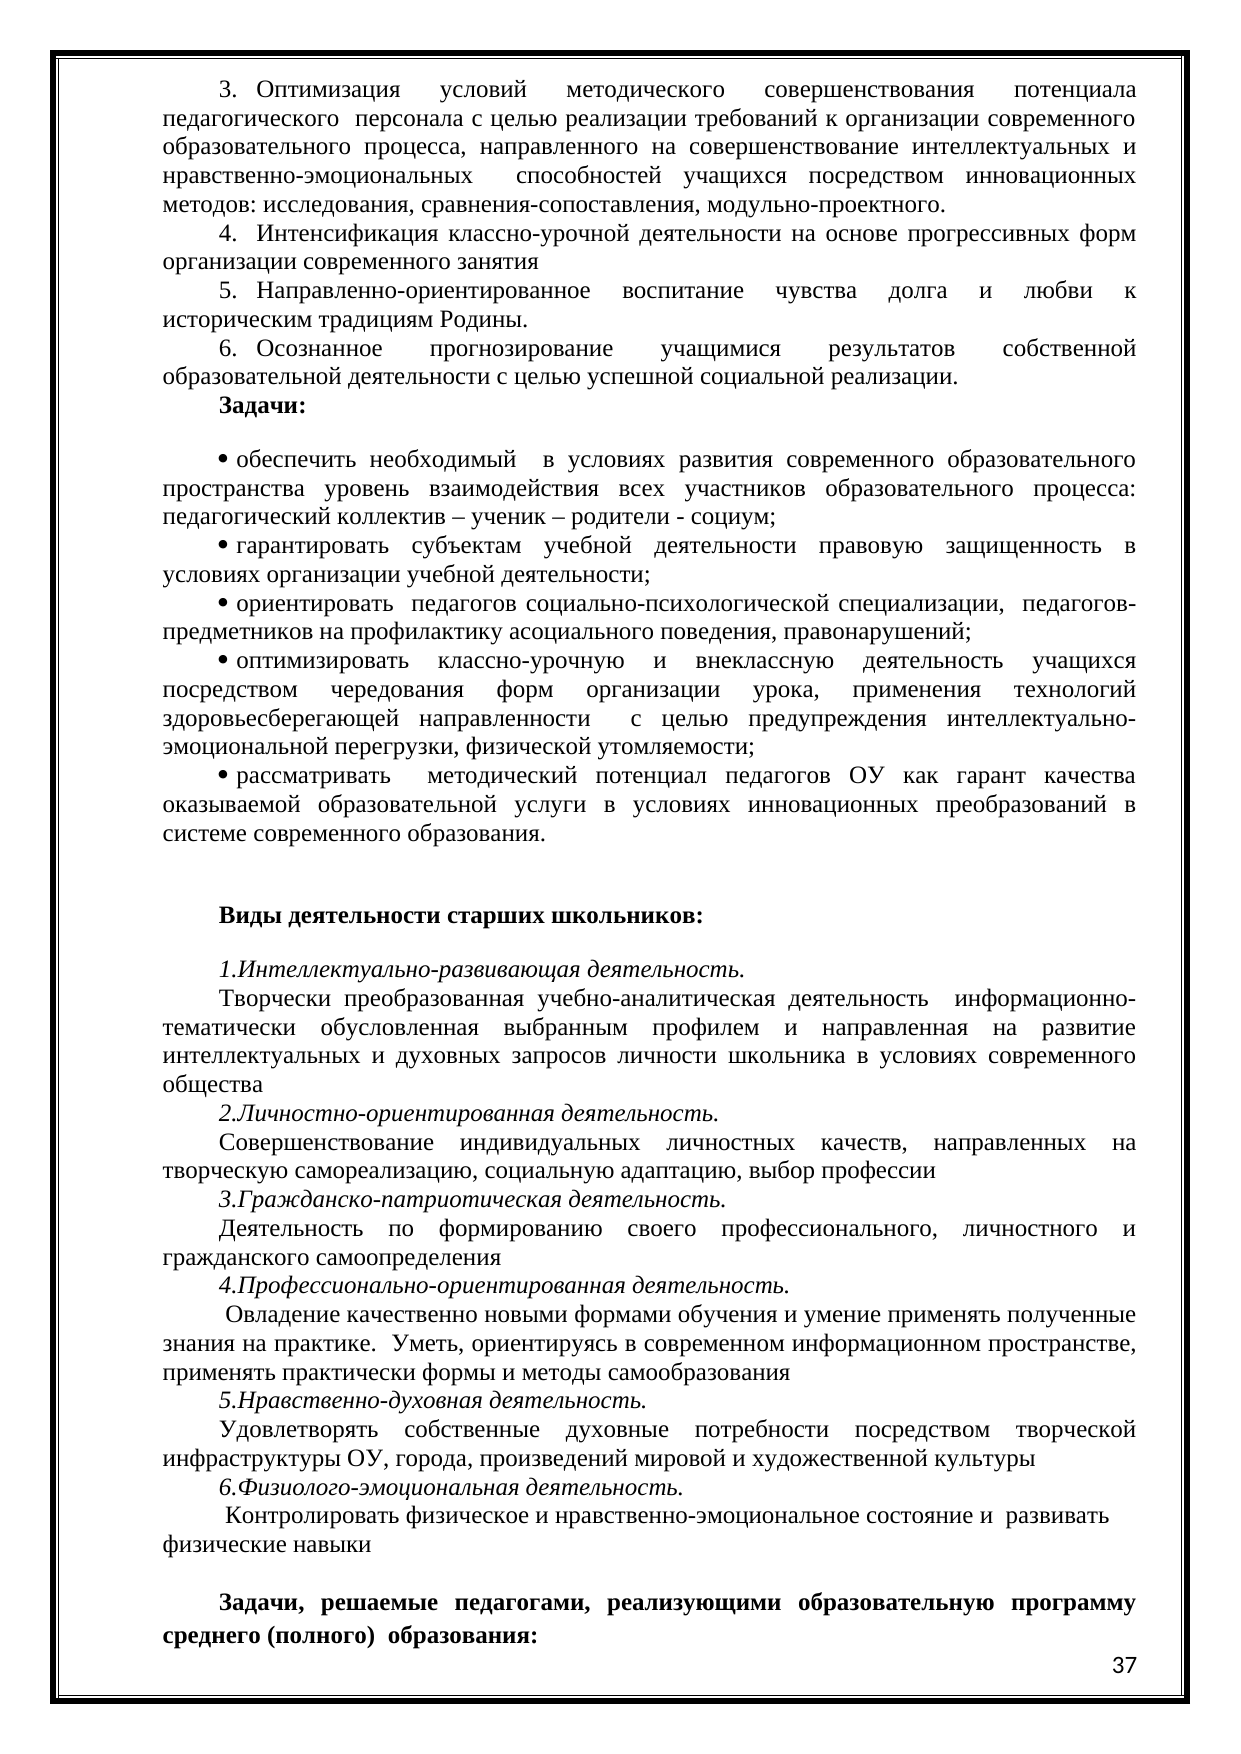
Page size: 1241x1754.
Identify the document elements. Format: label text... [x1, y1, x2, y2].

text Деятельность по формированию своего профессионального, личностного и гражданского самоопределения [162, 1213, 1137, 1270]
text 5.Нравственно-духовная деятельность. [162, 1385, 1137, 1414]
list рассматривать методический потенциал педагогов ОУ как гарант качества оказываемой образовательной услуги в условиях инновационных преобразований в системе современного образования. [162, 760, 1137, 846]
list Интенсификация классно-урочной деятельности на основе прогрессивных форм организации современного занятия [162, 218, 1137, 275]
list ориентировать педагогов социально-психологической специализации, педагогов-предметников на профилактику асоциального поведения, правонарушений; [162, 588, 1137, 645]
text Творчески преобразованная учебно-аналитическая деятельность информационно- тематически обусловленная выбранным профилем и направленная на развитие интеллектуальных и духовных запросов личности школьника в условиях современного общества [162, 983, 1137, 1098]
text Удовлетворять собственные духовные потребности посредством творческой инфраструктуры ОУ, города, произведений мировой и художественной культуры [162, 1414, 1137, 1472]
text Задачи: [162, 390, 1137, 419]
text Совершенствование индивидуальных личностных качеств, направленных на творческую самореализацию, социальную адаптацию, выбор профессии [162, 1127, 1137, 1184]
text 1.Интеллектуально-развивающая деятельность. [162, 954, 1137, 983]
list Оптимизация условий методического совершенствования потенциала педагогического персонала с целью реализации требований к организации современного образовательного процесса, направленного на совершенствование интеллектуальных и нравственно-эмоциональных способностей учащихся посредством инновационных методов: исследования, сравнения-сопоставления, модульно-проектного. [162, 74, 1137, 218]
list Осознанное прогнозирование учащимися результатов собственной образовательной деятельности с целью успешной социальной реализации. [162, 333, 1137, 390]
list оптимизировать классно-урочную и внеклассную деятельность учащихся посредством чередования форм организации урока, применения технологий здоровьесберегающей направленности с целью предупреждения интеллектуально-эмоциональной перегрузки, физической утомляемости; [162, 645, 1137, 760]
text 6.Физиолого-эмоциональная деятельность. [162, 1472, 1137, 1500]
text Овладение качественно новыми формами обучения и умение применять полученные знания на практике. Уметь, ориентируясь в современном информационном пространстве, применять практически формы и методы самообразования [162, 1299, 1137, 1385]
text 2.Личностно-ориентированная деятельность. [162, 1098, 1137, 1127]
list Направленно-ориентированное воспитание чувства долга и любви к историческим традициям Родины. [162, 275, 1137, 333]
list обеспечить необходимый в условиях развития современного образовательного пространства уровень взаимодействия всех участников образовательного процесса: педагогический коллектив – ученик – родители - социум; [162, 444, 1137, 530]
text Задачи, решаемые педагогами, реализующими образовательную программу среднего (полного) образования: [162, 1587, 1137, 1648]
text 4.Профессионально-ориентированная деятельность. [162, 1270, 1137, 1299]
list гарантировать субъектам учебной деятельности правовую защищенность в условиях организации учебной деятельности; [162, 530, 1137, 588]
text Контролировать физическое и нравственно-эмоциональное состояние и развивать физические навыки [162, 1500, 1137, 1558]
text 3.Гражданско-патриотическая деятельность. [162, 1184, 1137, 1213]
text Виды деятельности старших школьников: [162, 900, 1137, 929]
